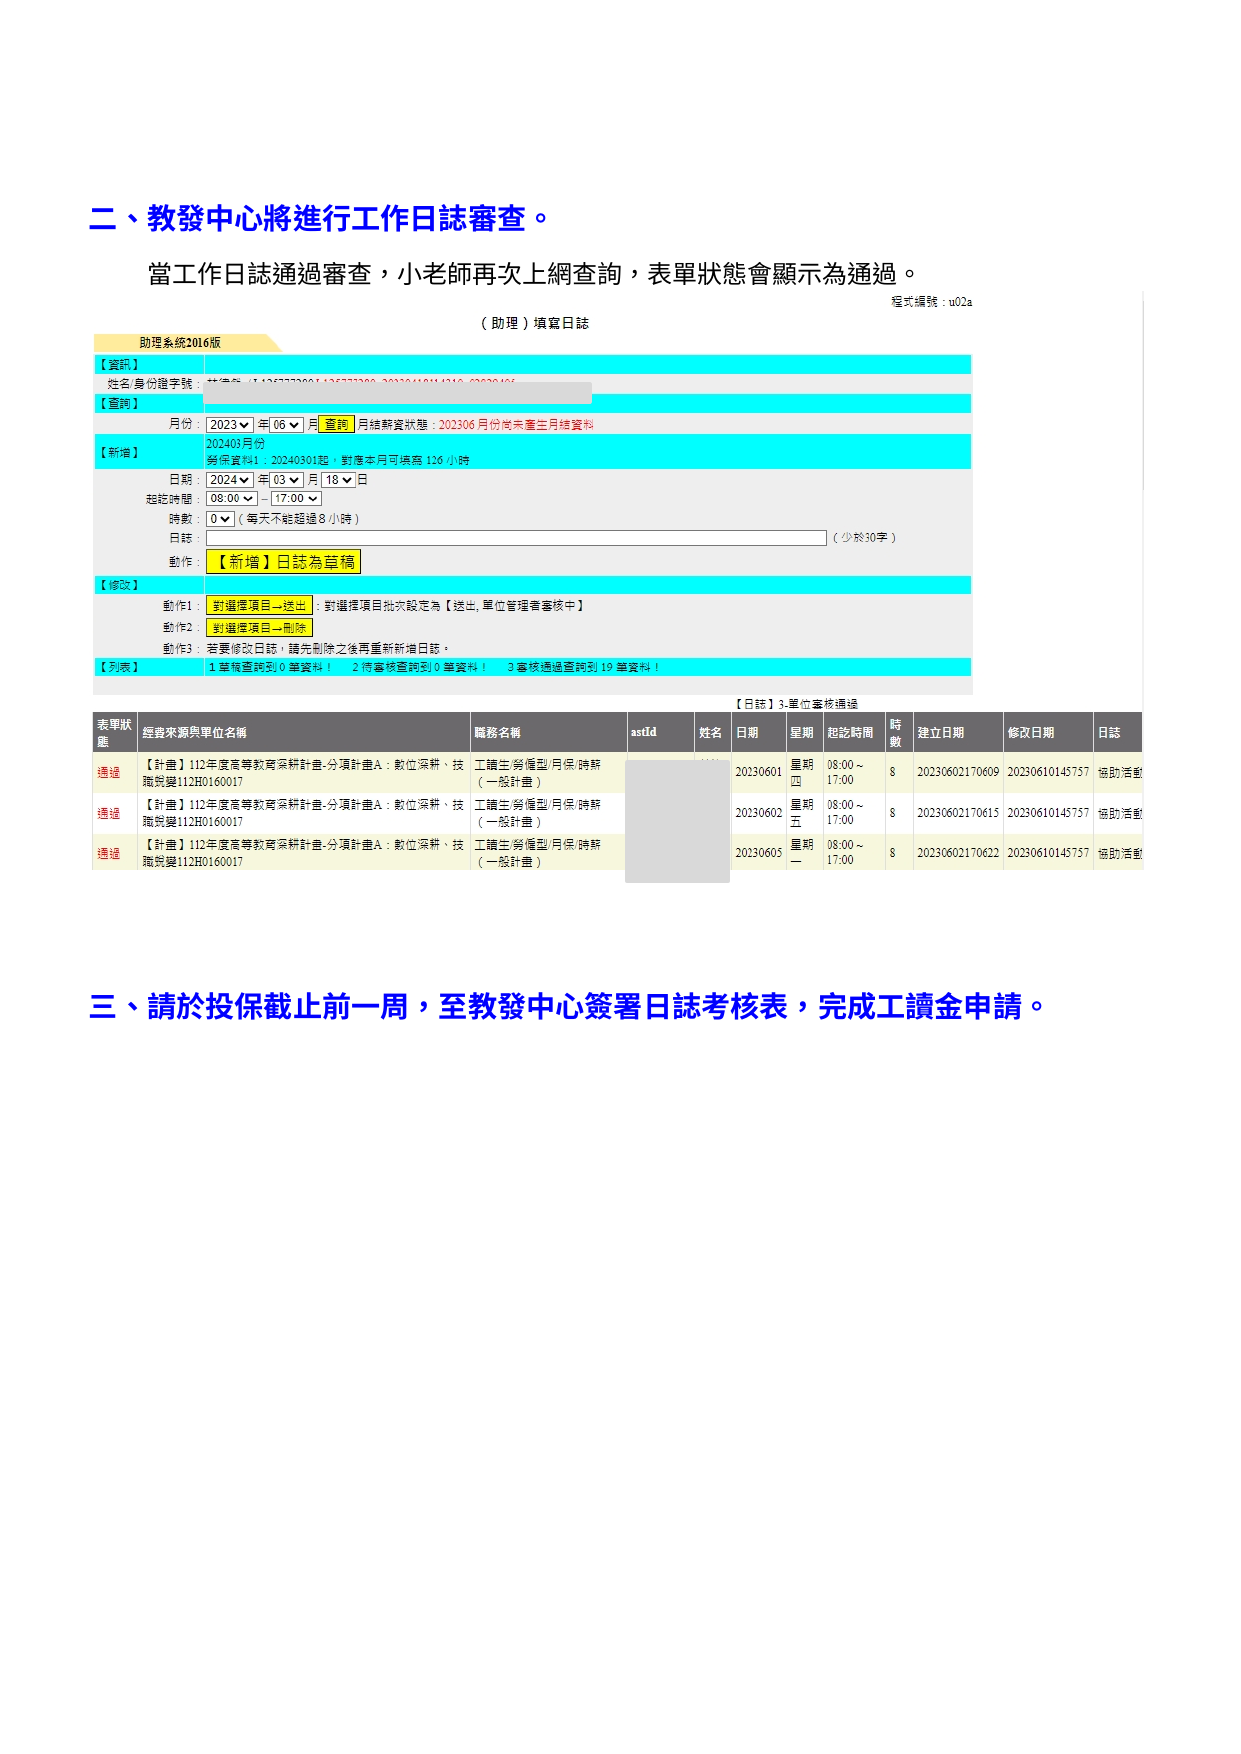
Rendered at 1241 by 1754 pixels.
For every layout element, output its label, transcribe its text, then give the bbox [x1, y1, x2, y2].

text 三、請於投保截止前一周，至教發中心簽署日誌考核表，完成工讀金申請。 [89, 967, 1152, 1042]
picture [88, 291, 1144, 870]
text 二、教發中心將進行工作日誌審查。 [89, 179, 1152, 254]
text 當工作日誌通過審查，小老師再次上網查詢，表單狀態會顯示為通過。 [148, 254, 1152, 292]
